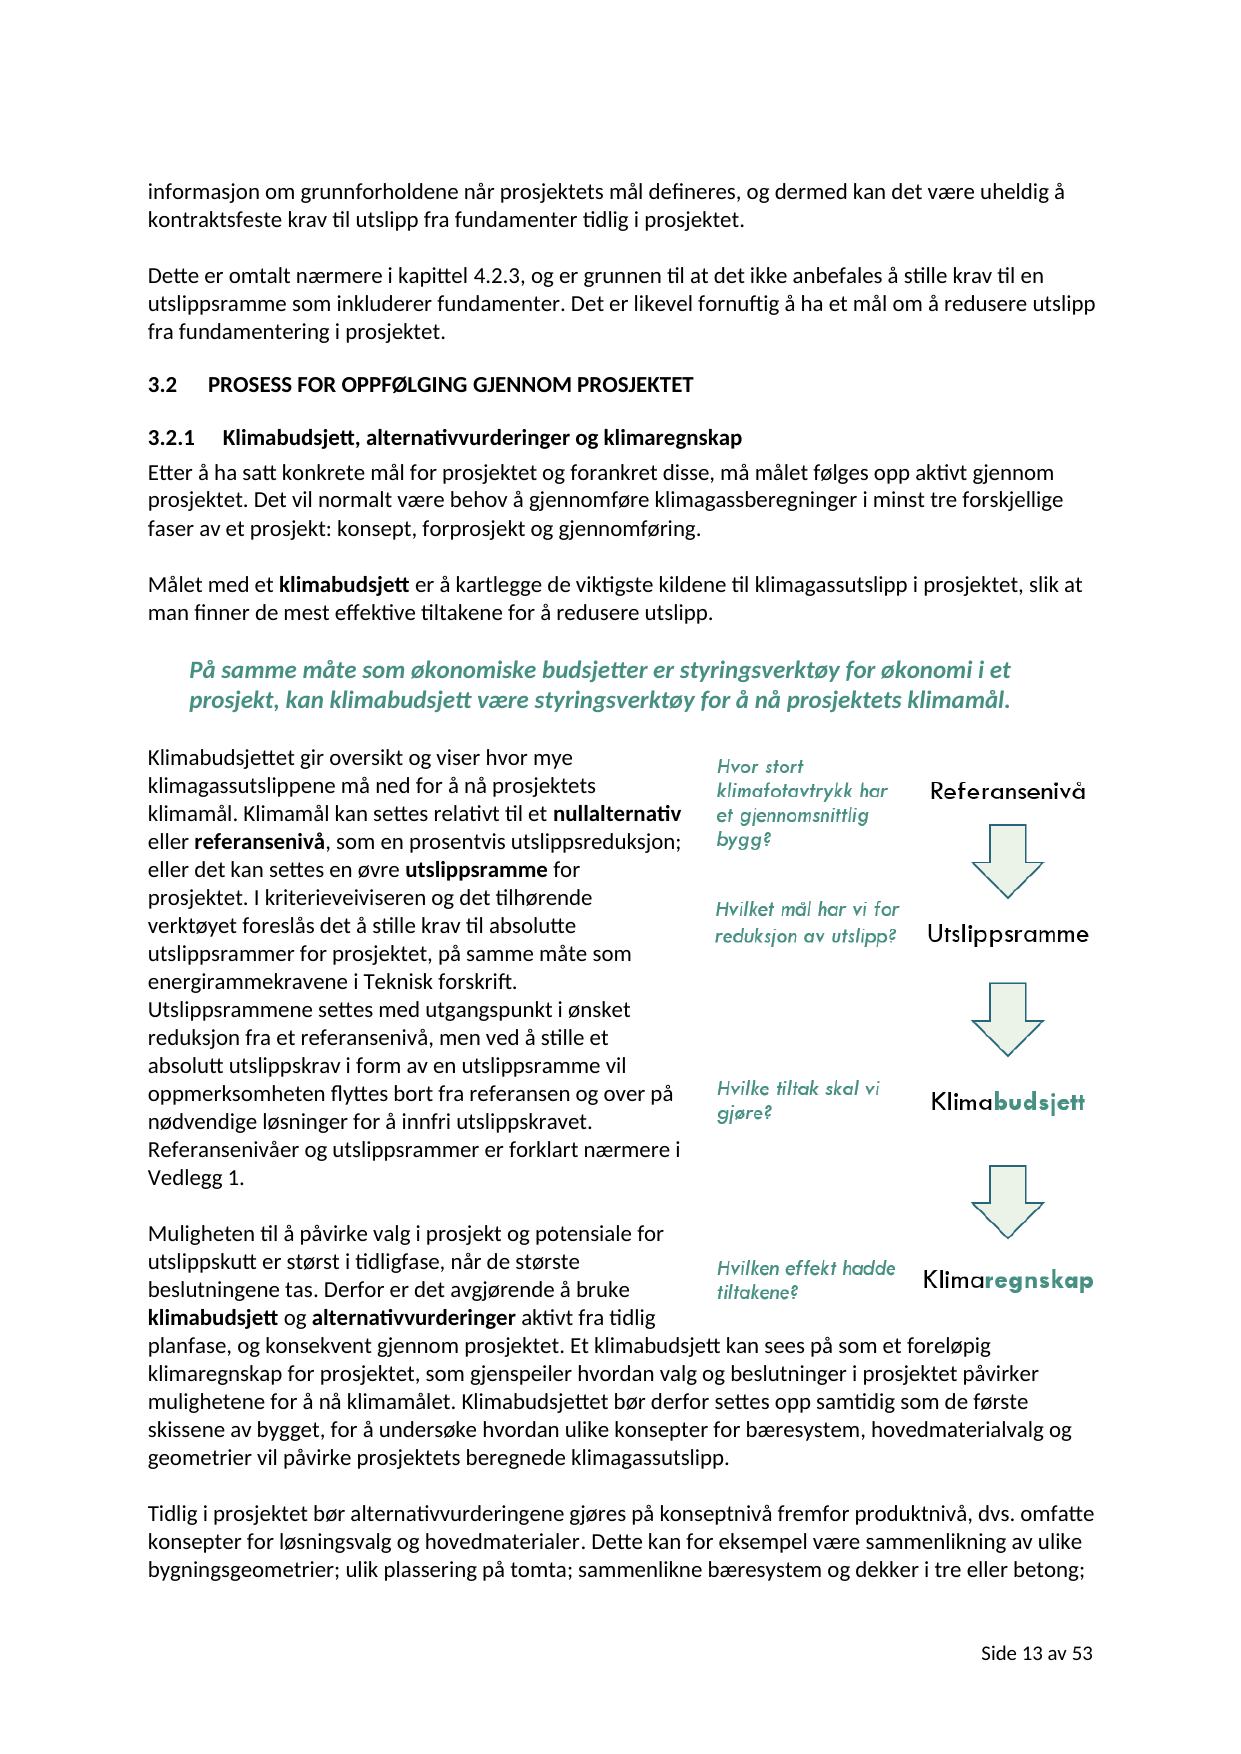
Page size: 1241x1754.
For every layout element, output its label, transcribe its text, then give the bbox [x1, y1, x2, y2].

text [148, 1499, 1107, 1583]
text Klimabudsjettet gir oversikt og viser hvor mye klimagassutslippene må ned for å nå prosjektets klimamål. Klimamål kan settes relativt til et nullalternativ eller referansenivå, som en prosentvis utslippsreduksjon; eller det kan settes en øvre utslippsramme for prosjektet. I kriterieveiviseren og det tilhørende verktøyet foreslås det å stille krav til absolutte utslippsrammer for prosjektet, på samme måte som energirammekravene i Teknisk forskrift. Utslippsrammene settes med utgangspunkt i ønsket reduksjon fra et referansenivå, men ved å stille et absolutt utslippskrav i form av en utslippsramme vil oppmerksomheten flyttes bort fra referansen og over på nødvendige løsninger for å innfri utslippskravet. Referansenivåer og utslippsrammer er forklart nærmere i Vedlegg 1. [148, 743, 701, 1191]
subtitle Prosess for oppfølging gjennom prosjektet [148, 370, 1107, 398]
text Etter å ha satt konkrete mål for prosjektet og forankret disse, må målet følges opp aktivt gjennom prosjektet. Det vil normalt være behov å gjennomføre klimagassberegninger i minst tre forskjellige faser av et prosjekt: konsept, forprosjekt og gjennomføring. [148, 458, 1107, 542]
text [148, 177, 1107, 233]
text På samme måte som økonomiske budsjetter er styringsverktøy for økonomi i et prosjekt, kan klimabudsjett være styringsverktøy for å nå prosjektets klimamål. [189, 654, 1107, 715]
text Muligheten til å påvirke valg i prosjekt og potensiale for utslippskutt er størst i tidligfase, når de største beslutningene tas. Derfor er det avgjørende å bruke klimabudsjett og alternativvurderinger aktivt fra tidlig planfase, og konsekvent gjennom prosjektet. Et klimabudsjett kan sees på som et foreløpig klimaregnskap for prosjektet, som gjenspeiler hvordan valg og beslutninger i prosjektet påvirker mulighetene for å nå klimamålet. Klimabudsjettet bør derfor settes opp samtidig som de første skissene av bygget, for å undersøke hvordan ulike konsepter for bæresystem, hovedmaterialvalg og geometrier vil påvirke prosjektets beregnede klimagassutslipp. [148, 1219, 1107, 1471]
text Dette er omtalt nærmere i kapittel 4.2.3, og er grunnen til at det ikke anbefales å stille krav til en utslippsramme som inkluderer fundamenter. Det er likevel fornuftig å ha et mål om å redusere utslipp fra fundamentering i prosjektet. [148, 261, 1107, 345]
picture [701, 743, 1105, 1313]
text Målet med et klimabudsjett er å kartlegge de viktigste kildene til klimagassutslipp i prosjektet, slik at man finner de mest effektive tiltakene for å redusere utslipp. [148, 570, 1107, 626]
subtitle Klimabudsjett, alternativvurderinger og klimaregnskap [148, 423, 1107, 451]
